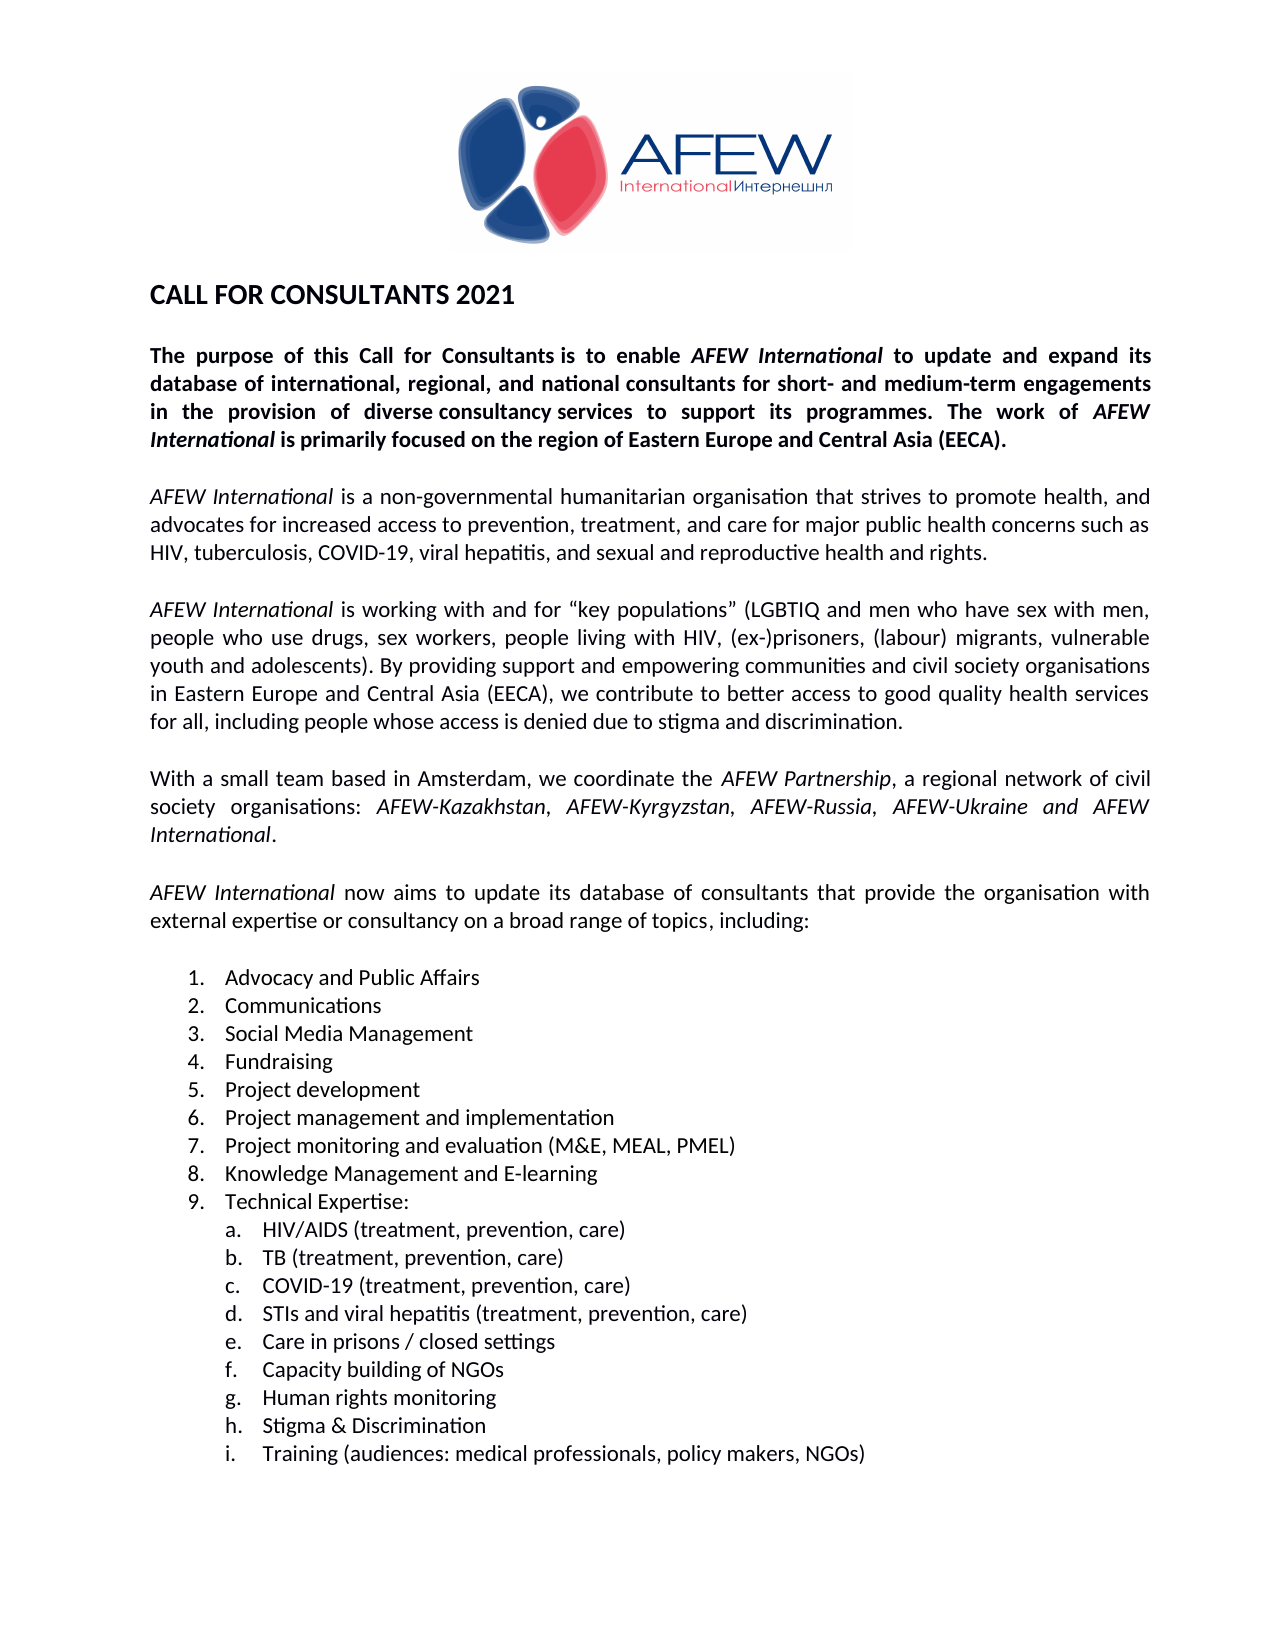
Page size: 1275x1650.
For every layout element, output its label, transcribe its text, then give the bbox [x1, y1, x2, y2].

text With a small team based in Amsterdam, we coordinate the AFEW Partnership, a regional network of civil society organisations: AFEW-Kazakhstan, AFEW-Kyrgyzstan, AFEW-Russia, AFEW-Ukraine and AFEW International. [150, 764, 1152, 848]
list Project management and implementation [187, 1103, 1152, 1131]
list Stigma & Discrimination [225, 1411, 1152, 1439]
list Knowledge Management and E-learning [187, 1159, 1152, 1187]
list Social Media Management [187, 1019, 1152, 1047]
list Fundraising [187, 1047, 1152, 1075]
list Project monitoring and evaluation (M&E, MEAL, PMEL) [187, 1131, 1152, 1159]
list Technical Expertise: [187, 1187, 1152, 1215]
text The purpose of this Call for Consultants is to enable AFEW International to update and expand its database of international, regional, and national consultants for short- and medium-term engagements in the provision of diverse consultancy services to support its programmes. The work of AFEW International is primarily focused on the region of Eastern Europe and Central Asia (EECA). [150, 341, 1152, 453]
list Project development [187, 1075, 1152, 1103]
list HIV/AIDS (treatment, prevention, care) [225, 1215, 1152, 1243]
text AFEW International is a non-governmental humanitarian organisation that strives to promote health, and advocates for increased access to prevention, treatment, and care for major public health concerns such as HIV, tuberculosis, COVID-19, viral hepatitis, and sexual and reproductive health and rights. [150, 482, 1152, 566]
list Advocacy and Public Affairs [187, 963, 1152, 991]
picture [450, 73, 852, 252]
list STIs and viral hepatitis (treatment, prevention, care) [225, 1299, 1152, 1327]
list Care in prisons / closed settings [225, 1327, 1152, 1355]
text AFEW International now aims to update its database of consultants that provide the organisation with external expertise or consultancy on a broad range of topics, including: [150, 878, 1152, 934]
list TB (treatment, prevention, care) [225, 1243, 1152, 1271]
list Communications [187, 991, 1152, 1019]
list Capacity building of NGOs [225, 1355, 1152, 1383]
list COVID-19 (treatment, prevention, care) [225, 1271, 1152, 1299]
text CALL FOR CONSULTANTS 2021 [150, 276, 1152, 312]
text AFEW International is working with and for “key populations” (LGBTIQ and men who have sex with men, people who use drugs, sex workers, people living with HIV, (ex-)prisoners, (labour) migrants, vulnerable youth and adolescents). By providing support and empowering communities and civil society organisations in Eastern Europe and Central Asia (EECA), we contribute to better access to good quality health services for all, including people whose access is denied due to stigma and discrimination. [150, 595, 1152, 735]
list Human rights monitoring [225, 1383, 1152, 1411]
list Training (audiences: medical professionals, policy makers, NGOs) [225, 1439, 1152, 1467]
